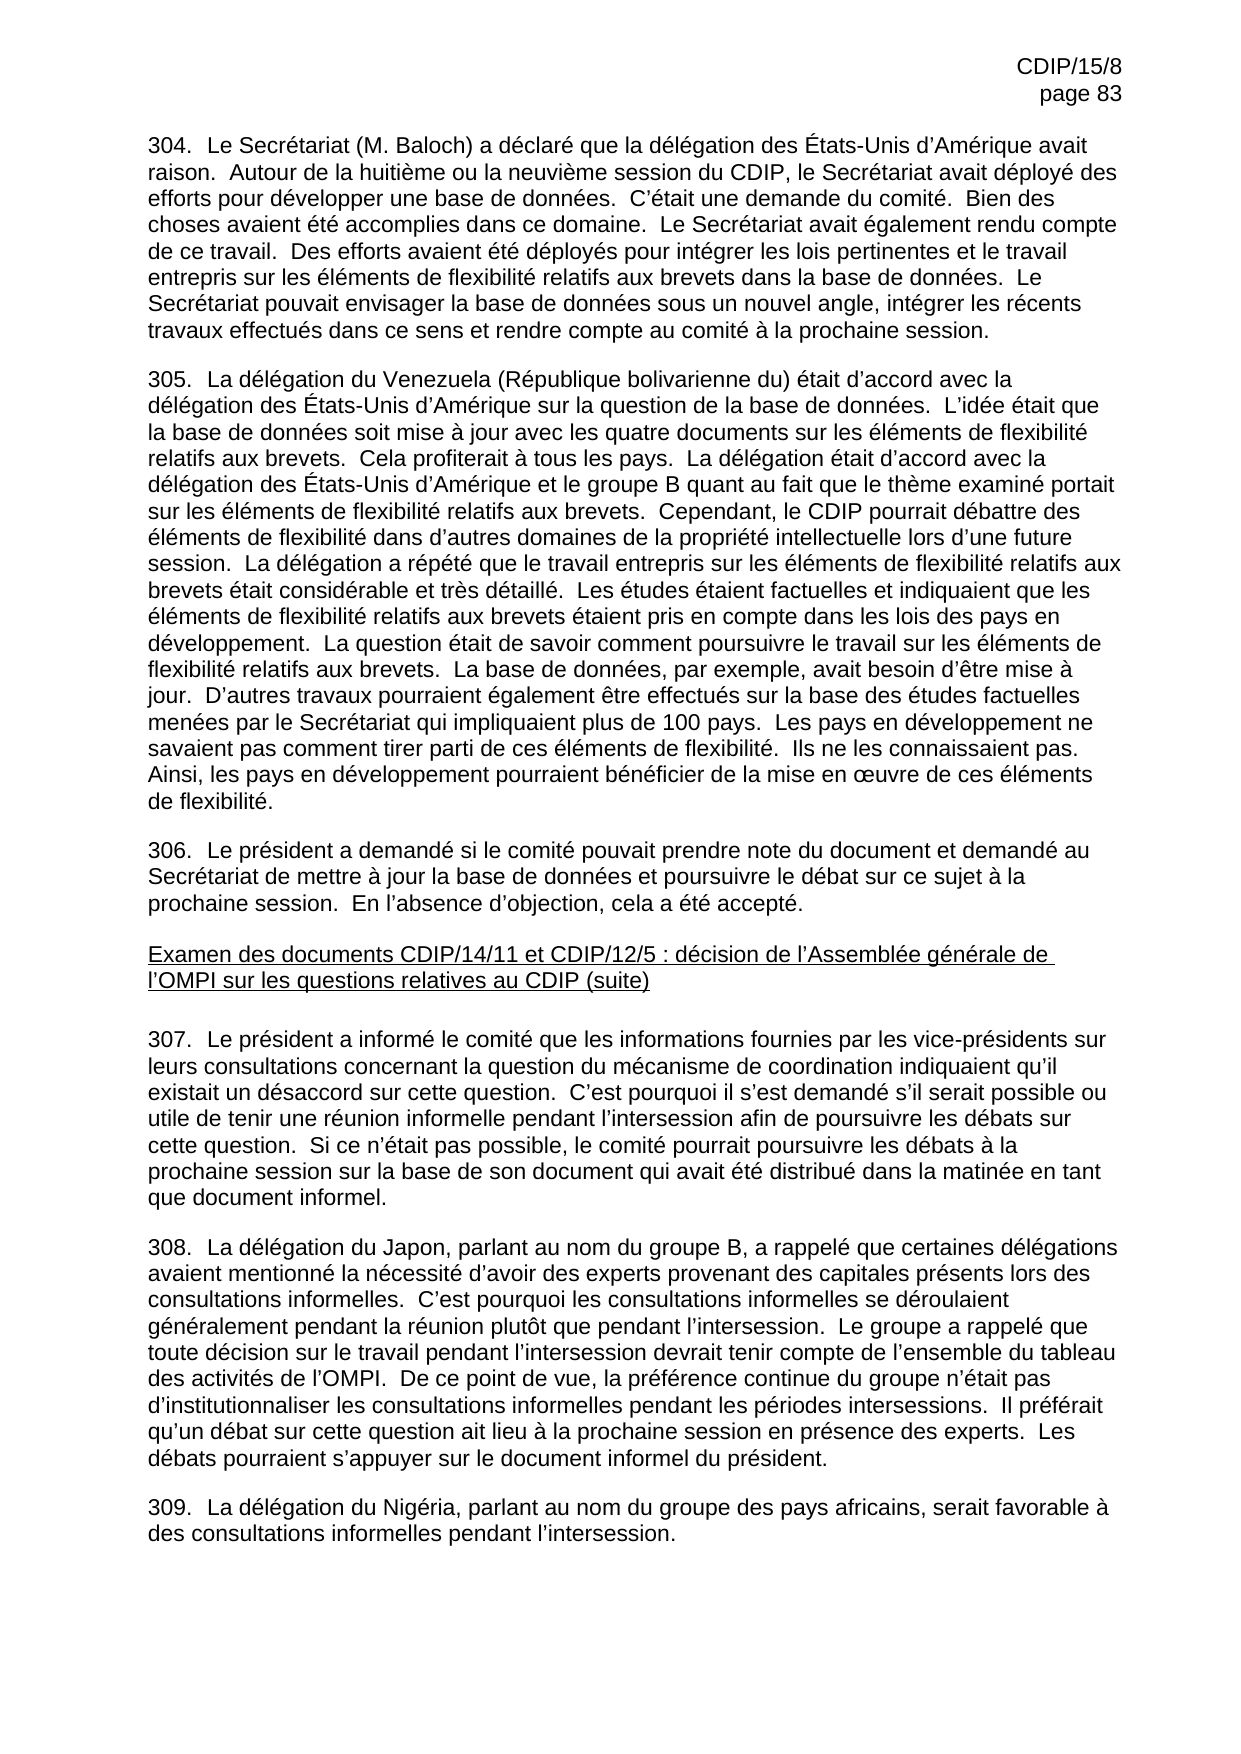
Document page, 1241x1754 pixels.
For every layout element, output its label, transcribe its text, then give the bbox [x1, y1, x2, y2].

text La délégation du Nigéria, parlant au nom du groupe des pays africains, serait favorable à des consultations informelles pendant l’intersession. [148, 1494, 1122, 1546]
text Le président a demandé si le comité pouvait prendre note du document et demandé au Secrétariat de mettre à jour la base de données et poursuivre le débat sur ce sujet à la prochaine session. En l’absence d’objection, cela a été accepté. [148, 837, 1122, 916]
text La délégation du Japon, parlant au nom du groupe B, a rappelé que certaines délégations avaient mentionné la nécessité d’avoir des experts provenant des capitales présents lors des consultations informelles. C’est pourquoi les consultations informelles se déroulaient généralement pendant la réunion plutôt que pendant l’intersession. Le groupe a rappelé que toute décision sur le travail pendant l’intersession devrait tenir compte de l’ensemble du tableau des activités de l’OMPI. De ce point de vue, la préférence continue du groupe n’était pas d’institutionnaliser les consultations informelles pendant les périodes intersessions. Il préférait qu’un débat sur cette question ait lieu à la prochaine session en présence des experts. Les débats pourraient s’appuyer sur le document informel du président. [148, 1234, 1122, 1471]
text Le Secrétariat (M. Baloch) a déclaré que la délégation des États-Unis d’Amérique avait raison. Autour de la huitième ou la neuvième session du CDIP, le Secrétariat avait déployé des efforts pour développer une base de données. C’était une demande du comité. Bien des choses avaient été accomplies dans ce domaine. Le Secrétariat avait également rendu compte de ce travail. Des efforts avaient été déployés pour intégrer les lois pertinentes et le travail entrepris sur les éléments de flexibilité relatifs aux brevets dans la base de données. Le Secrétariat pouvait envisager la base de données sous un nouvel angle, intégrer les récents travaux effectués dans ce sens et rendre compte au comité à la prochaine session. [148, 132, 1122, 343]
subtitle Examen des documents CDIP/14/11 et CDIP/12/5 : décision de l’Assemblée générale de l’OMPI sur les questions relatives au CDIP (suite) [148, 941, 1122, 994]
text La délégation du Venezuela (République bolivarienne du) était d’accord avec la délégation des États-Unis d’Amérique sur la question de la base de données. L’idée était que la base de données soit mise à jour avec les quatre documents sur les éléments de flexibilité relatifs aux brevets. Cela profiterait à tous les pays. La délégation était d’accord avec la délégation des États-Unis d’Amérique et le groupe B quant au fait que le thème examiné portait sur les éléments de flexibilité relatifs aux brevets. Cependant, le CDIP pourrait débattre des éléments de flexibilité dans d’autres domaines de la propriété intellectuelle lors d’une future session. La délégation a répété que le travail entrepris sur les éléments de flexibilité relatifs aux brevets était considérable et très détaillé. Les études étaient factuelles et indiquaient que les éléments de flexibilité relatifs aux brevets étaient pris en compte dans les lois des pays en développement. La question était de savoir comment poursuivre le travail sur les éléments de flexibilité relatifs aux brevets. La base de données, par exemple, avait besoin d’être mise à jour. D’autres travaux pourraient également être effectués sur la base des études factuelles menées par le Secrétariat qui impliquaient plus de 100 pays. Les pays en développement ne savaient pas comment tirer parti de ces éléments de flexibilité. Ils ne les connaissaient pas. Ainsi, les pays en développement pourraient bénéficier de la mise en œuvre de ces éléments de flexibilité. [148, 366, 1122, 814]
text Le président a informé le comité que les informations fournies par les vice-présidents sur leurs consultations concernant la question du mécanisme de coordination indiquaient qu’il existait un désaccord sur cette question. C’est pourquoi il s’est demandé s’il serait possible ou utile de tenir une réunion informelle pendant l’intersession afin de poursuivre les débats sur cette question. Si ce n’était pas possible, le comité pourrait poursuivre les débats à la prochaine session sur la base de son document qui avait été distribué dans la matinée en tant que document informel. [148, 1026, 1122, 1211]
